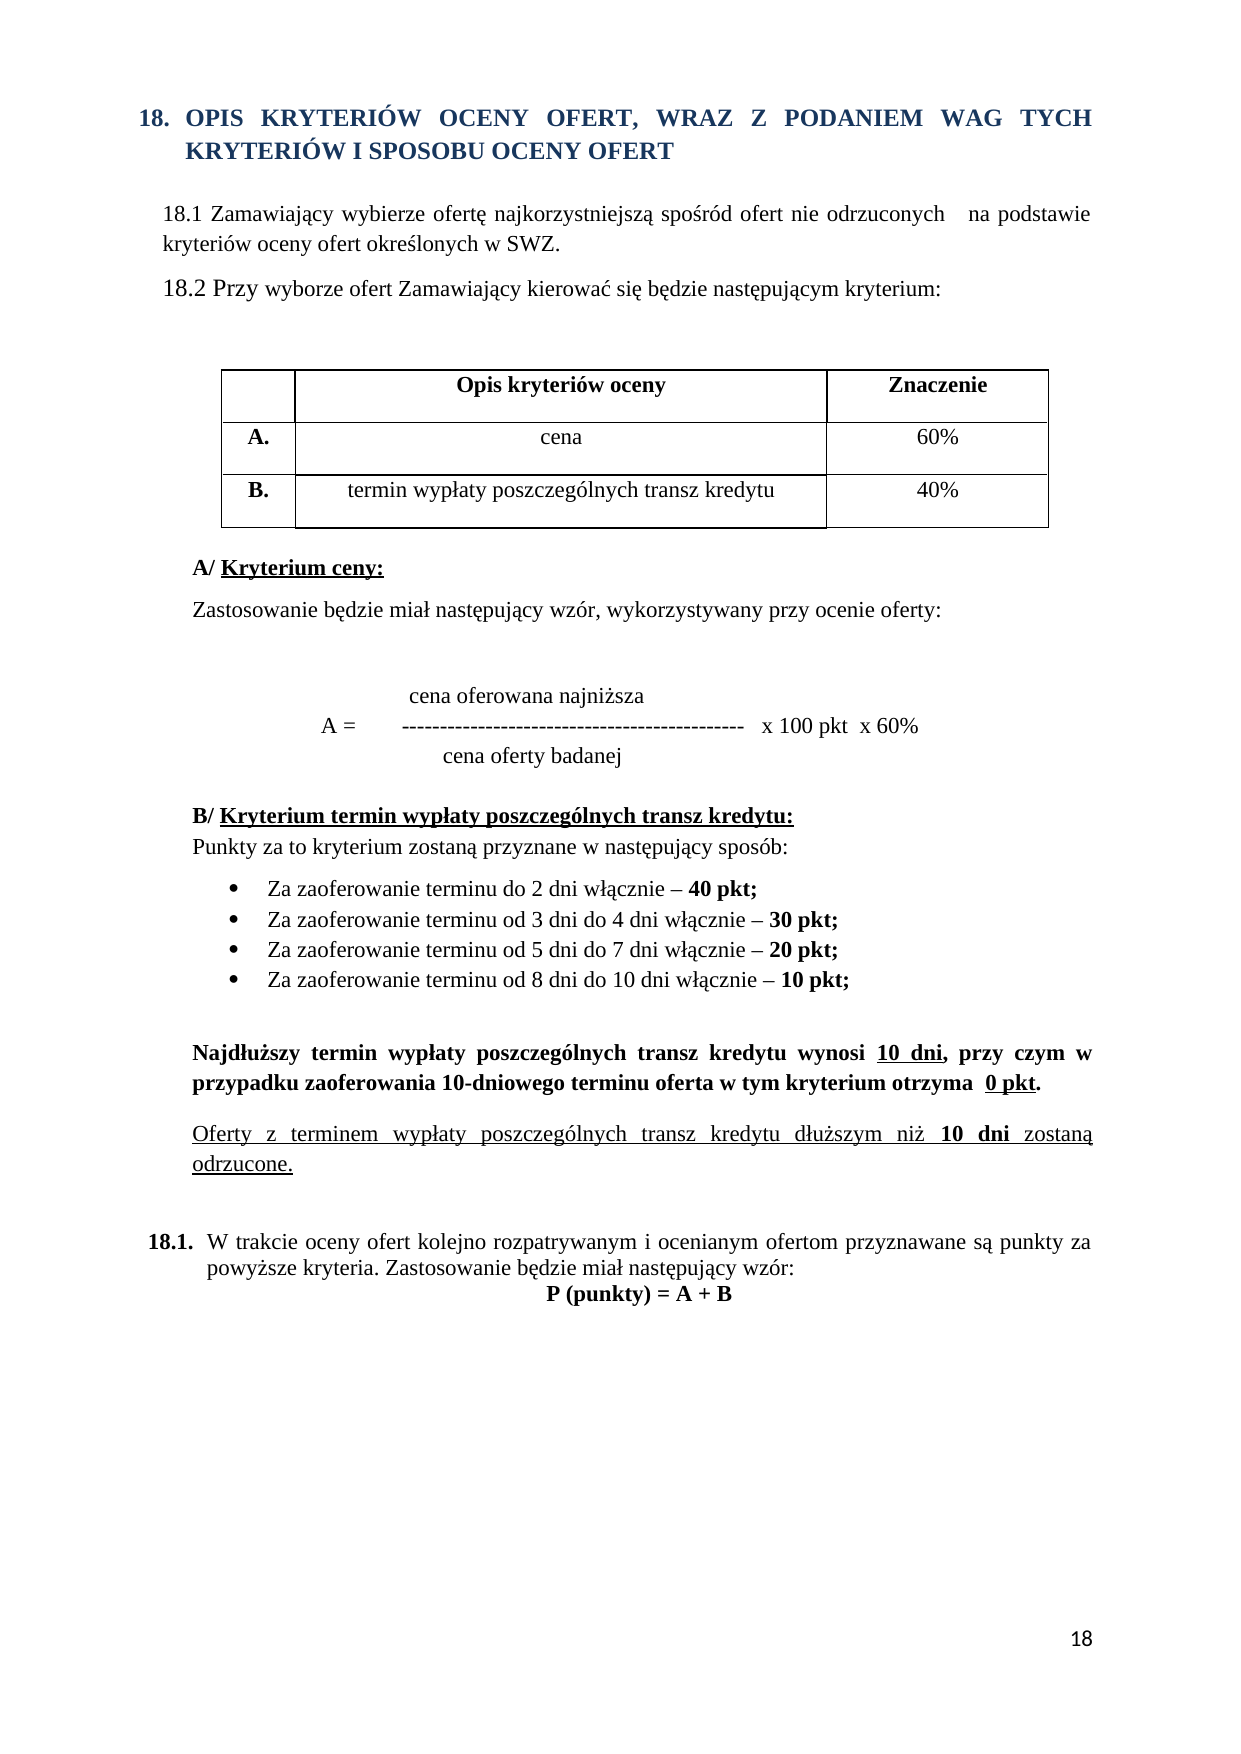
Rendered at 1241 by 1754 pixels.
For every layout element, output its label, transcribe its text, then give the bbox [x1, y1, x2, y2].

text Punkty za to kryterium zostaną przyznane w następujący sposób: [177, 833, 1093, 859]
text Oferty z terminem wypłaty poszczególnych transz kredytu dłuższym niż 10 dni zostaną odrzucone. [192, 1120, 1093, 1143]
table_cell 40% [827, 474, 1048, 527]
table_cell termin wypłaty poszczególnych transz kredytu [296, 476, 826, 527]
table_cell 60% [827, 422, 1048, 474]
list Za zaoferowanie terminu od 5 dni do 7 dni włącznie – 20 pkt; [229, 936, 1093, 962]
text 18.1 Zamawiający wybierze ofertę najkorzystniejszą spośród ofert nie odrzuconych na podstawie kryteriów oceny ofert określonych w SWZ. [162, 200, 1093, 256]
list W trakcie oceny ofert kolejno rozpatrywanym i ocenianym ofertom przyznawane są punkty za powyższe kryteria. Zastosowanie będzie miał następujący wzór: [148, 1228, 1093, 1281]
list Za zaoferowanie terminu od 3 dni do 4 dni włącznie – 30 pkt; [229, 906, 1093, 932]
text A = --------------------------------------------- x 100 pkt x 60% [148, 712, 1093, 738]
list OPIS KRYTERIÓW OCENY OFERT, WRAZ Z PODANIEM WAG TYCH KRYTERIÓW I SPOSOBU OCENY OFERT [138, 103, 1093, 165]
text A/ Kryterium ceny: [192, 553, 1093, 580]
list Za zaoferowanie terminu do 2 dni włącznie – 40 pkt; [229, 875, 1093, 902]
text cena oferowana najniższa [369, 682, 1093, 708]
text Zastosowanie będzie miał następujący wzór, wykorzystywany przy ocenie oferty: [192, 596, 1093, 623]
list Za zaoferowanie terminu od 8 dni do 10 dni włącznie – 10 pkt; [229, 966, 1093, 992]
table_header [222, 371, 294, 422]
table_cell A. [222, 423, 295, 474]
text 18.2 Przy wyborze ofert Zamawiający kierować się będzie następującym kryterium: [162, 273, 1093, 301]
text Najdłuższy termin wypłaty poszczególnych transz kredytu wynosi 10 dni, przy czym w przypadku zaoferowania 10-dniowego terminu oferta w tym kryterium otrzyma 0 pkt. [192, 1039, 1093, 1096]
table_header Znaczenie [828, 371, 1048, 422]
table_header Opis kryteriów oceny [296, 371, 826, 422]
text cena oferty badanej [148, 742, 1093, 768]
table_cell B. [222, 475, 295, 527]
text P (punkty) = A + B [185, 1281, 1093, 1307]
text Oferty z terminem wypłaty poszczególnych transz kredytu dłuższym niż 10 dni zostaną odrzucone. [192, 1144, 1093, 1177]
table_cell cena [296, 423, 826, 474]
text B/ Kryterium termin wypłaty poszczególnych transz kredytu: [148, 802, 1093, 829]
